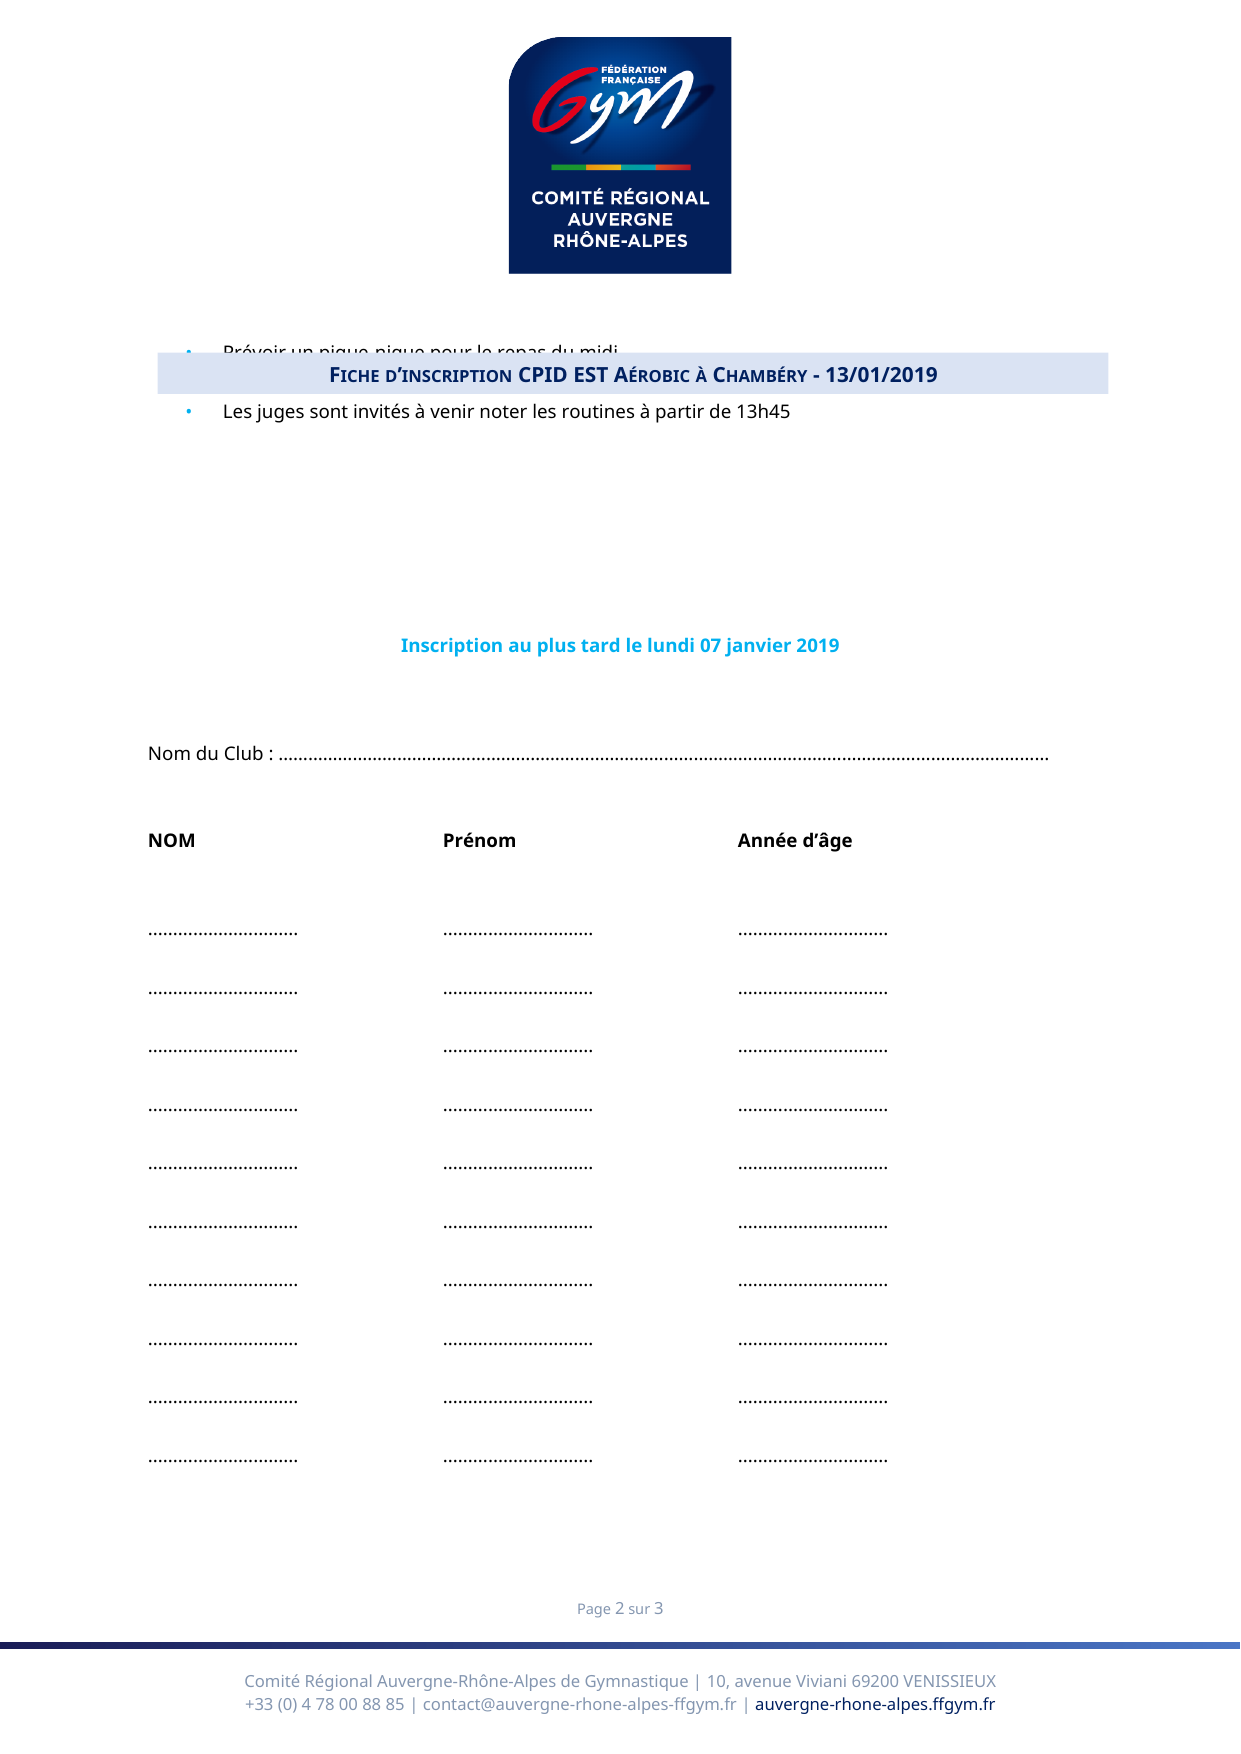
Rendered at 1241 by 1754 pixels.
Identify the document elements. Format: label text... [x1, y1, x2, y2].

text Inscription au plus tard le lundi 07 janvier 2019 [148, 632, 1093, 658]
text .............................. .............................. .............................. [148, 1091, 1093, 1117]
text NOM Prénom Année d’âge [148, 828, 1093, 853]
text .............................. .............................. .............................. [148, 1325, 1093, 1351]
text .............................. .............................. .............................. [148, 974, 1093, 999]
text .............................. .............................. .............................. [148, 915, 1093, 941]
text .............................. .............................. .............................. [148, 1032, 1093, 1058]
text .............................. .............................. .............................. [148, 1208, 1093, 1234]
text .............................. .............................. .............................. [148, 1442, 1093, 1468]
text .............................. .............................. .............................. [148, 1267, 1093, 1292]
text .............................. .............................. .............................. [148, 1149, 1093, 1175]
text Nom du Club : ………………………………………………………………………………………………………………………………………… [148, 740, 1093, 765]
list Les juges sont invités à venir noter les routines à partir de 13h45 [185, 398, 1093, 424]
text .............................. .............................. .............................. [148, 1384, 1093, 1409]
picture [508, 37, 732, 274]
